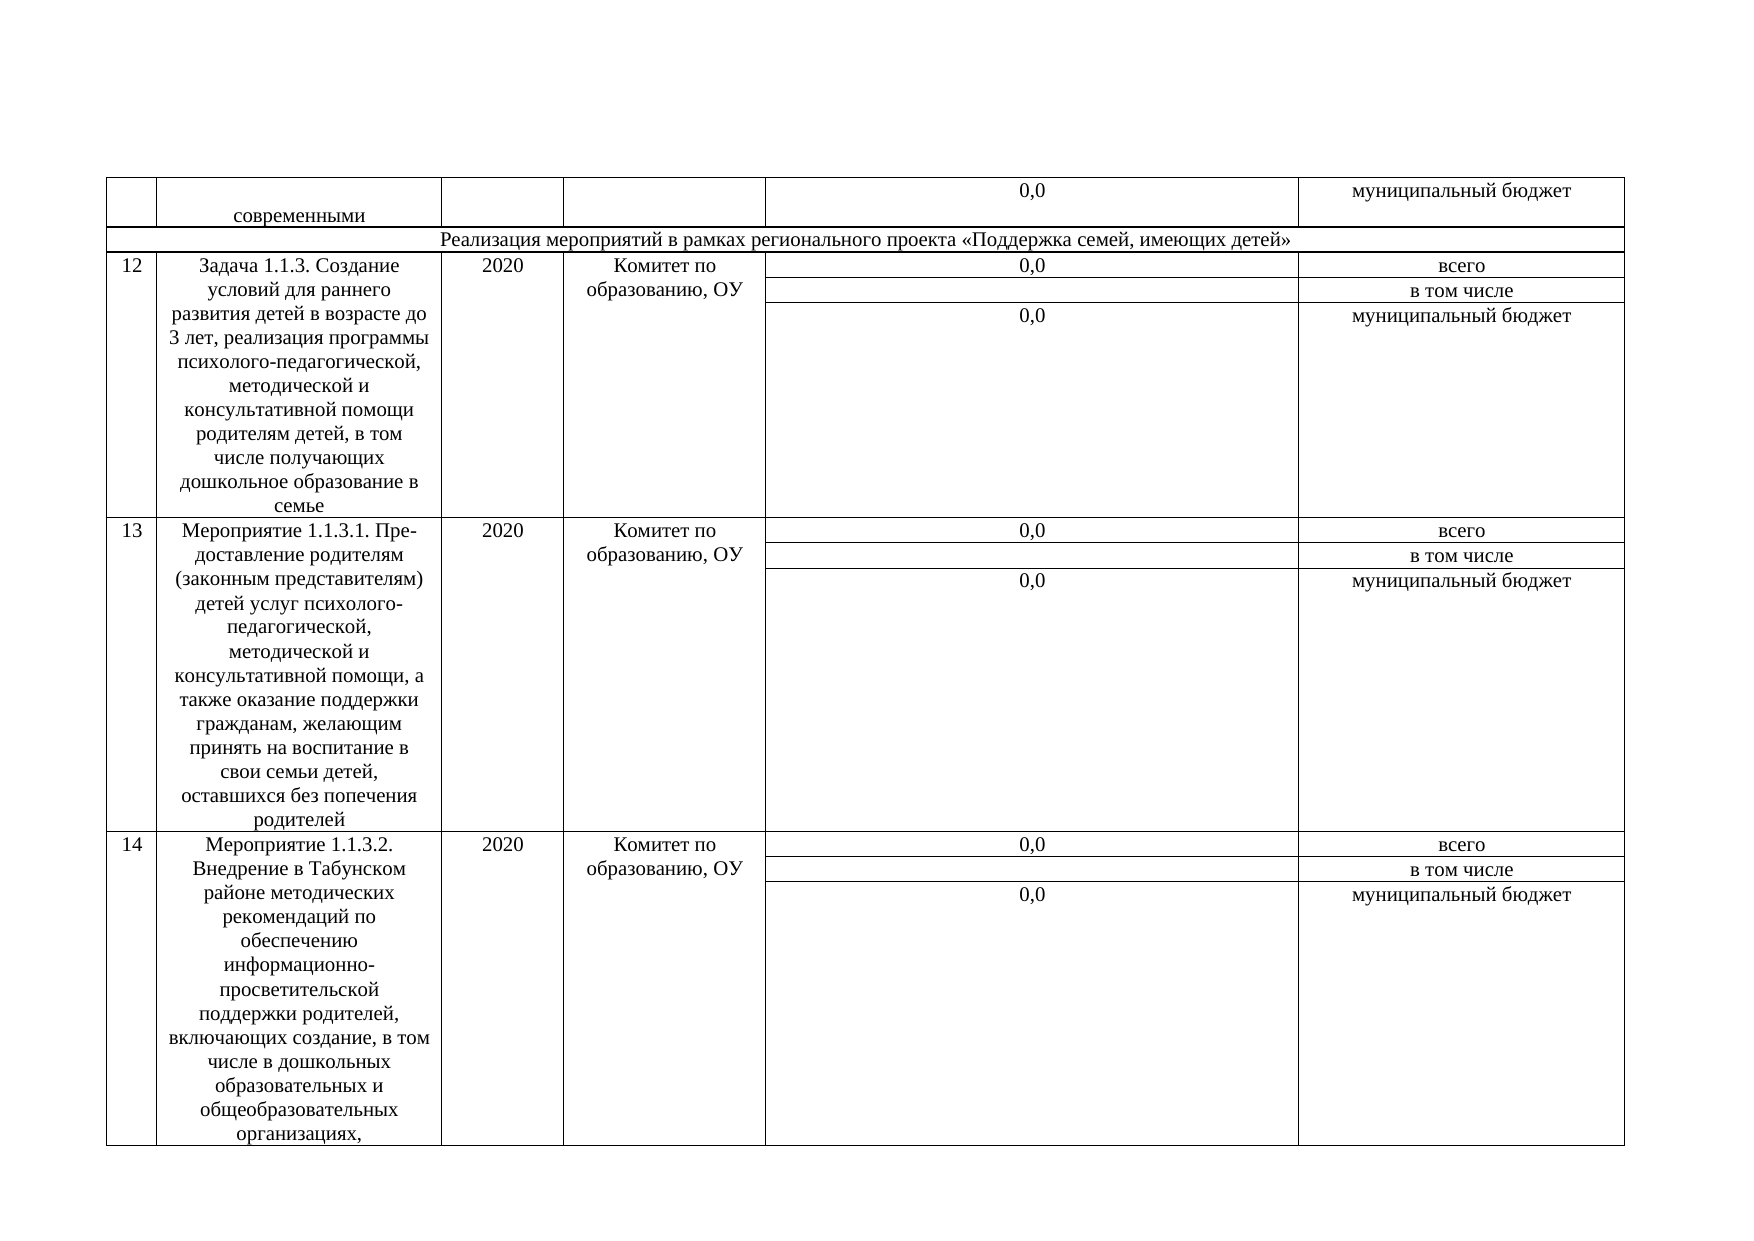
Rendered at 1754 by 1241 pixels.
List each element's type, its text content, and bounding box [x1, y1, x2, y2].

table_cell 0,0 [766, 882, 1298, 1145]
table_cell всего [1299, 518, 1624, 542]
table_cell в том числе [1299, 278, 1624, 302]
table_cell муниципальный бюджет [1299, 303, 1624, 517]
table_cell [1299, 882, 1624, 1145]
table_cell [766, 543, 1298, 567]
table_cell Комитет по образованию, ОУ [564, 832, 765, 1145]
table_cell 2020 [442, 832, 563, 1145]
table_cell 12 [107, 253, 156, 517]
table_cell Реализация мероприятий в рамках регионального проекта «Поддержка семей, имеющих детей» [107, 228, 1624, 251]
table_cell 0,0 [766, 569, 1298, 831]
table_cell 13 [107, 518, 156, 831]
table_cell 0,0 [766, 253, 1298, 277]
table_cell Задача 1.1.3. Создание условий для раннего развития детей в возрасте до 3 лет, реализация программы психолого-педагогической, методической и консультативной помощи родителям детей, в том числе получающих дошкольное образование в семье [157, 253, 441, 517]
table_cell 0,0 [766, 303, 1298, 517]
table_cell в том числе [1299, 543, 1624, 567]
table_cell в том числе [1299, 857, 1624, 881]
table_cell 2020 [442, 518, 563, 831]
table_cell всего [1299, 253, 1624, 277]
table_cell [766, 857, 1298, 881]
table_cell 2020 [442, 253, 563, 517]
table_cell Комитет по образованию, ОУ [564, 253, 765, 517]
table_cell Мероприятие 1.1.3.1. Предоставление родителям (законным представителям) детей услуг психолого-педагогической, методической и консультативной помощи, а также оказание поддержки гражданам, желающим принять на воспитание в свои семьи детей, оставшихся без попечения родителей [157, 518, 441, 831]
table_cell всего [1299, 832, 1624, 856]
table_cell муниципальный бюджет [1299, 569, 1624, 831]
table_cell 0,0 [766, 832, 1298, 856]
table_cell 0,0 [766, 178, 1298, 226]
table_cell Комитет по образованию, ОУ [564, 518, 765, 831]
table_cell 0,0 [766, 518, 1298, 542]
table_cell Мероприятие 1.1.3.2. Внедрение в Табунском районе методических рекомендаций по обеспечению информационно-просветительской поддержки родителей, включающих создание, в том числе в дошкольных образовательных и общеобразовательных организациях, консультационных центров, обеспечивающих получение родителями детей дошкольного возраста методической, психолого-педагогической, в том числе диагностической и консультативной, помощи на безвозмездной основе [157, 832, 441, 1145]
table_cell [766, 278, 1298, 302]
table_cell муниципальный бюджет [1299, 178, 1624, 226]
table_cell 14 [107, 832, 156, 1145]
